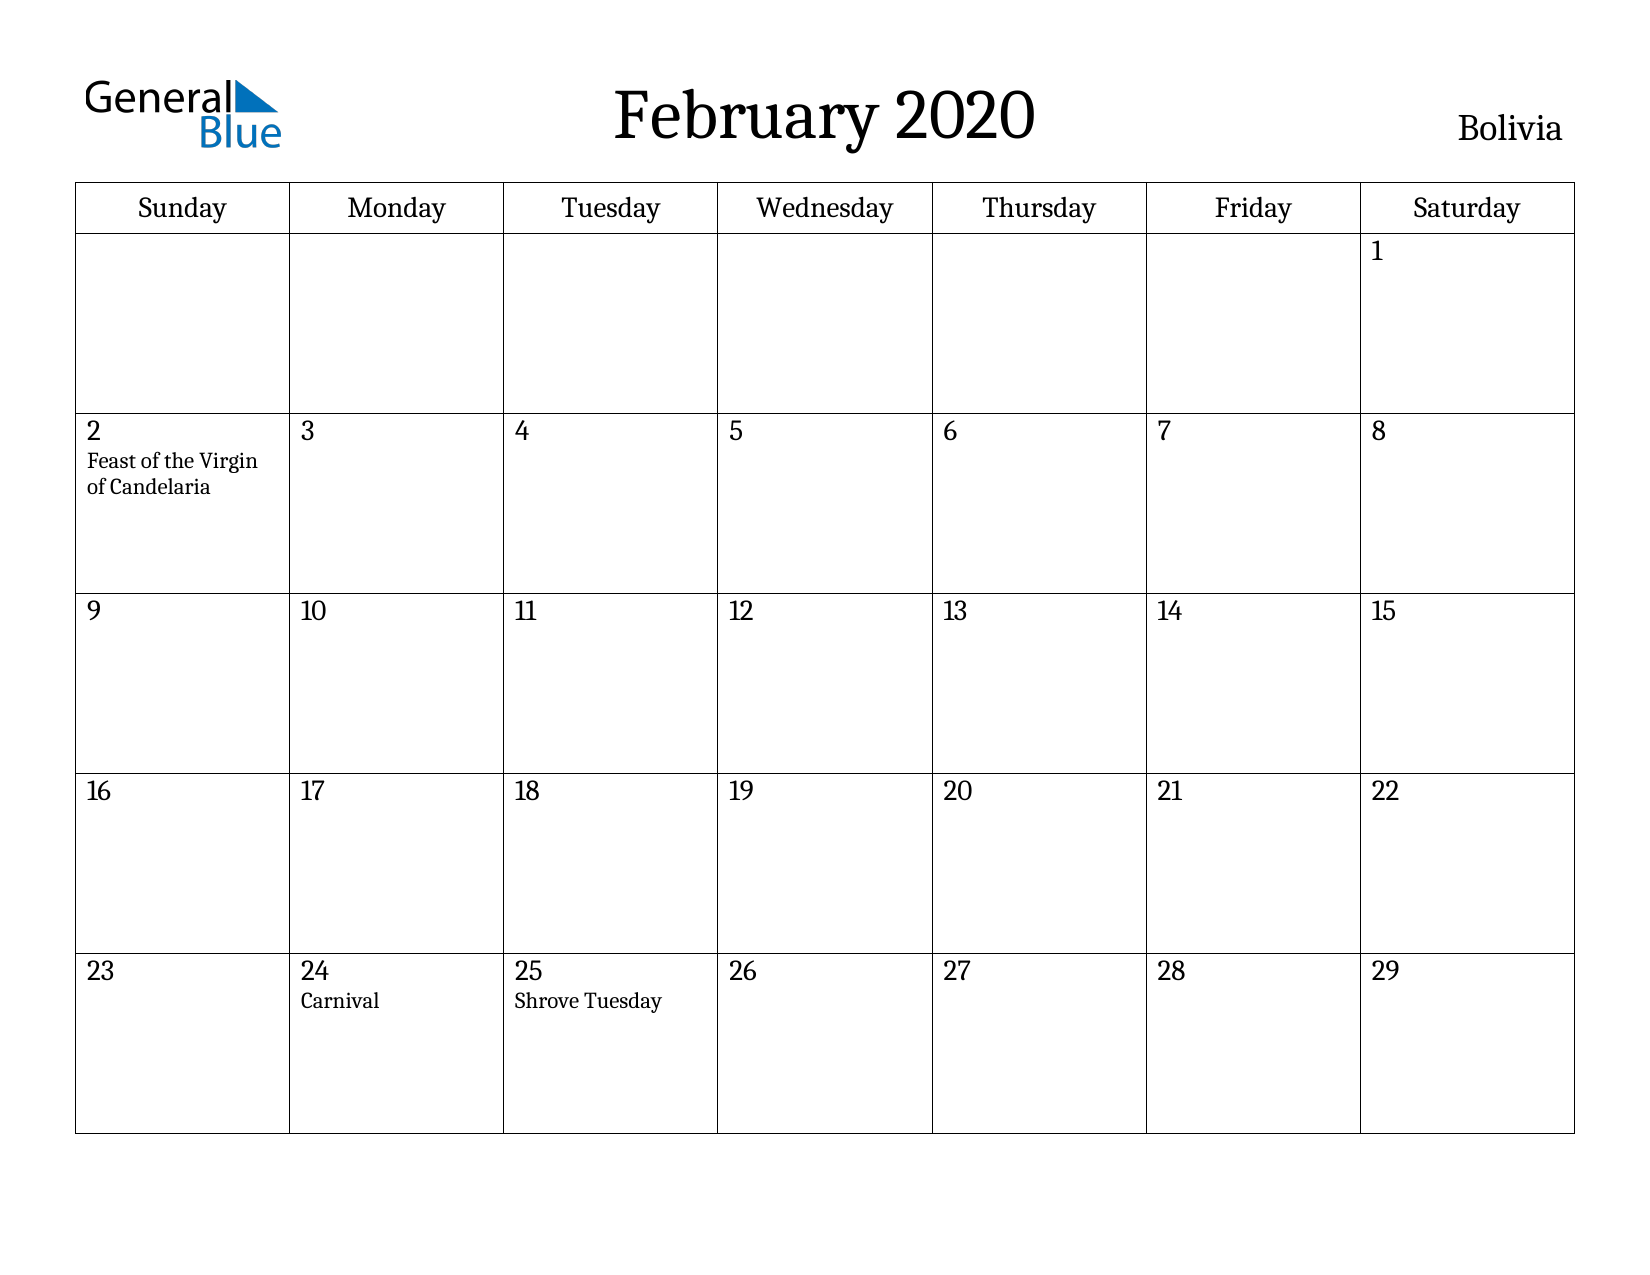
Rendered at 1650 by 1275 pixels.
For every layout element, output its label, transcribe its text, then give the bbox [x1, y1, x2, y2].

table_cell [1361, 448, 1574, 593]
table_cell 9 [76, 594, 289, 627]
table_cell [1147, 627, 1360, 773]
table_cell 14 [1147, 594, 1360, 627]
table_cell 26 [718, 954, 932, 987]
table_cell [718, 627, 932, 773]
table_cell 16 [76, 774, 289, 807]
table_cell [718, 808, 932, 953]
table_cell [76, 267, 289, 413]
table_cell Tuesday [504, 183, 717, 233]
table_cell [1147, 988, 1360, 1133]
table_cell [718, 267, 932, 413]
table_cell Saturday [1361, 183, 1574, 233]
table_cell [933, 267, 1146, 413]
table_cell [718, 448, 932, 593]
table_cell [718, 988, 932, 1133]
table_cell [76, 627, 289, 773]
table_cell 19 [718, 774, 932, 807]
table_cell 3 [290, 414, 503, 447]
table_cell 27 [933, 954, 1146, 987]
table_cell [1361, 627, 1574, 773]
table_header Bolivia [1146, 75, 1574, 182]
table_cell [76, 988, 289, 1133]
table_cell Shrove Tuesday [504, 988, 717, 1133]
table_cell [290, 267, 503, 413]
table_cell Monday [290, 183, 503, 233]
table_cell 5 [718, 414, 932, 447]
table_cell 23 [76, 954, 289, 987]
table_cell 20 [933, 774, 1146, 807]
table_header [76, 75, 503, 182]
table_cell [1147, 267, 1360, 413]
table_cell [504, 627, 717, 773]
table_cell [1361, 808, 1574, 953]
table_cell 28 [1147, 954, 1360, 987]
table_cell [290, 234, 503, 267]
table_cell 6 [933, 414, 1146, 447]
table_cell Sunday [76, 183, 289, 233]
table_cell [290, 808, 503, 953]
table_cell 21 [1147, 774, 1360, 807]
table_cell 18 [504, 774, 717, 807]
table_cell [1361, 267, 1574, 413]
table_cell [504, 448, 717, 593]
table_cell 11 [504, 594, 717, 627]
picture [86, 80, 281, 148]
table_cell [76, 808, 289, 953]
table_cell 15 [1361, 594, 1574, 627]
table_cell [290, 627, 503, 773]
table_cell [933, 234, 1146, 267]
table_cell [504, 234, 717, 267]
table_cell [933, 627, 1146, 773]
table_cell [1361, 988, 1574, 1133]
table_cell [933, 808, 1146, 953]
table_cell [1147, 448, 1360, 593]
table_cell Wednesday [718, 183, 932, 233]
table_cell 4 [504, 414, 717, 447]
table_cell Friday [1147, 183, 1360, 233]
table_cell Thursday [933, 183, 1146, 233]
table_cell 10 [290, 594, 503, 627]
table_cell [933, 988, 1146, 1133]
table_cell [504, 267, 717, 413]
table_cell [76, 234, 289, 267]
table_cell Feast of the Virgin of Candelaria [76, 448, 289, 593]
table_cell 2 [76, 414, 289, 447]
table_cell 12 [718, 594, 932, 627]
table_cell [718, 234, 932, 267]
table_cell 8 [1361, 414, 1574, 447]
table_header February 2020 [504, 75, 1146, 182]
table_cell [933, 448, 1146, 593]
table_cell 29 [1361, 954, 1574, 987]
table_cell [1147, 234, 1360, 267]
table_cell 17 [290, 774, 503, 807]
table_cell 1 [1361, 234, 1574, 267]
table_cell 24 [290, 954, 503, 987]
table_cell 22 [1361, 774, 1574, 807]
table_cell Carnival [290, 988, 503, 1133]
table_cell 25 [504, 954, 717, 987]
table_cell 7 [1147, 414, 1360, 447]
table_cell [290, 448, 503, 593]
table_cell 13 [933, 594, 1146, 627]
table_cell [1147, 808, 1360, 953]
table_cell [504, 808, 717, 953]
